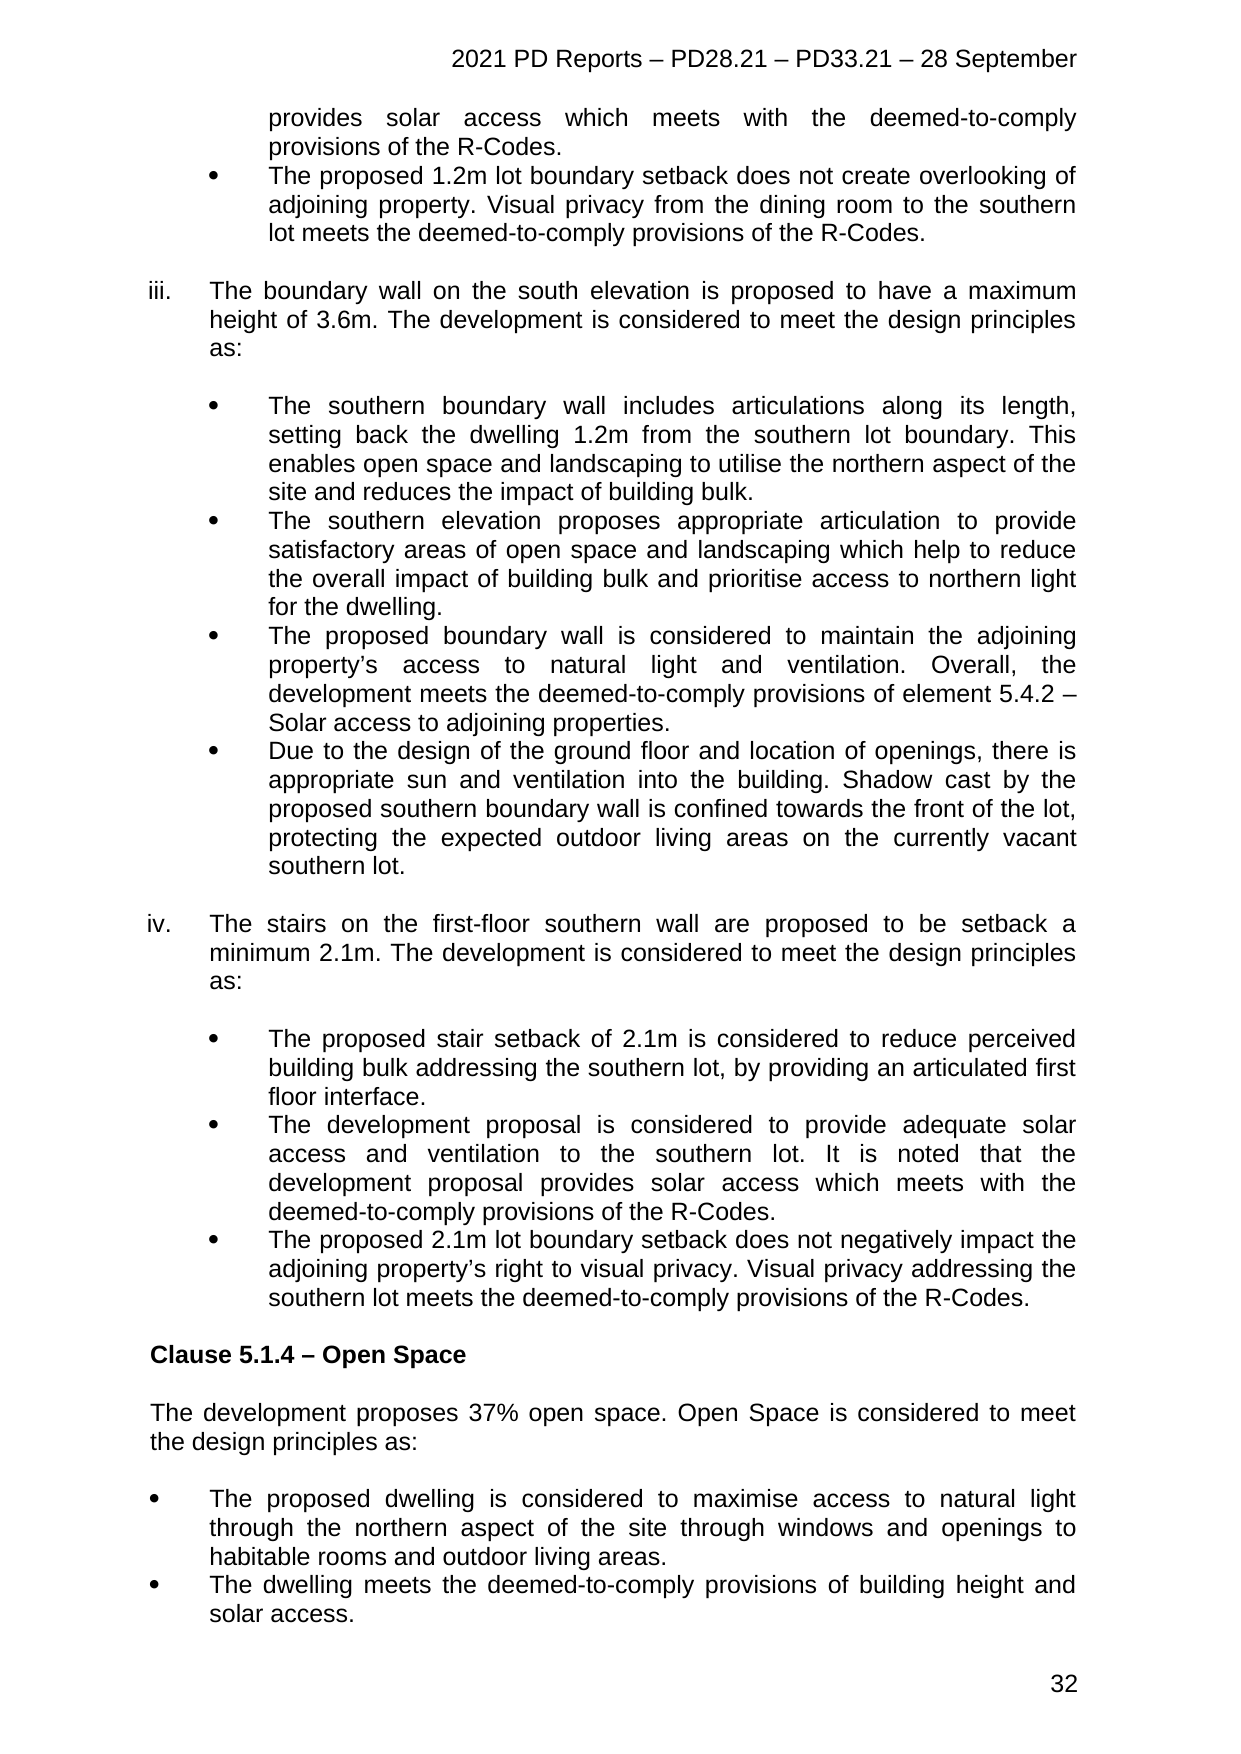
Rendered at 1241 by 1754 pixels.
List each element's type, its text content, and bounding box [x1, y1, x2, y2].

list The southern boundary wall includes articulations along its length, setting back the dwelling 1.2m from the southern lot boundary. This enables open space and landscaping to utilise the northern aspect of the site and reduces the impact of building bulk. [209, 391, 1078, 506]
text Clause 5.1.4 – Open Space [150, 1340, 1078, 1369]
list The proposed boundary wall is considered to maintain the adjoining property’s access to natural light and ventilation. Overall, the development meets the deemed-to-comply provisions of element 5.4.2 – Solar access to adjoining properties. [209, 621, 1078, 736]
list The dwelling meets the deemed-to-comply provisions of building height and solar access. [150, 1571, 1078, 1628]
list Due to the design of the ground floor and location of openings, there is appropriate sun and ventilation into the building. Shadow cast by the proposed southern boundary wall is confined towards the front of the lot, protecting the expected outdoor living areas on the currently vacant southern lot. [209, 736, 1078, 880]
list The proposed 2.1m lot boundary setback does not negatively impact the adjoining property’s right to visual privacy. Visual privacy addressing the southern lot meets the deemed-to-comply provisions of the R-Codes. [209, 1225, 1078, 1312]
list The southern elevation proposes appropriate articulation to provide satisfactory areas of open space and landscaping which help to reduce the overall impact of building bulk and prioritise access to northern light for the dwelling. [209, 506, 1078, 621]
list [209, 103, 1078, 161]
list The proposed stair setback of 2.1m is considered to reduce perceived building bulk addressing the southern lot, by providing an articulated first floor interface. [209, 1024, 1078, 1110]
text The development proposes 37% open space. Open Space is considered to meet the design principles as: [150, 1398, 1078, 1455]
list The proposed 1.2m lot boundary setback does not create overlooking of adjoining property. Visual privacy from the dining room to the southern lot meets the deemed-to-comply provisions of the R-Codes. [209, 161, 1078, 247]
list The stairs on the first-floor southern wall are proposed to be setback a minimum 2.1m. The development is considered to meet the design principles as: [172, 909, 1078, 995]
list The proposed dwelling is considered to maximise access to natural light through the northern aspect of the site through windows and openings to habitable rooms and outdoor living areas. [150, 1484, 1078, 1571]
list The development proposal is considered to provide adequate solar access and ventilation to the southern lot. It is noted that the development proposal provides solar access which meets with the deemed-to-comply provisions of the R-Codes. [209, 1110, 1078, 1225]
list The boundary wall on the south elevation is proposed to have a maximum height of 3.6m. The development is considered to meet the design principles as: [172, 276, 1078, 362]
